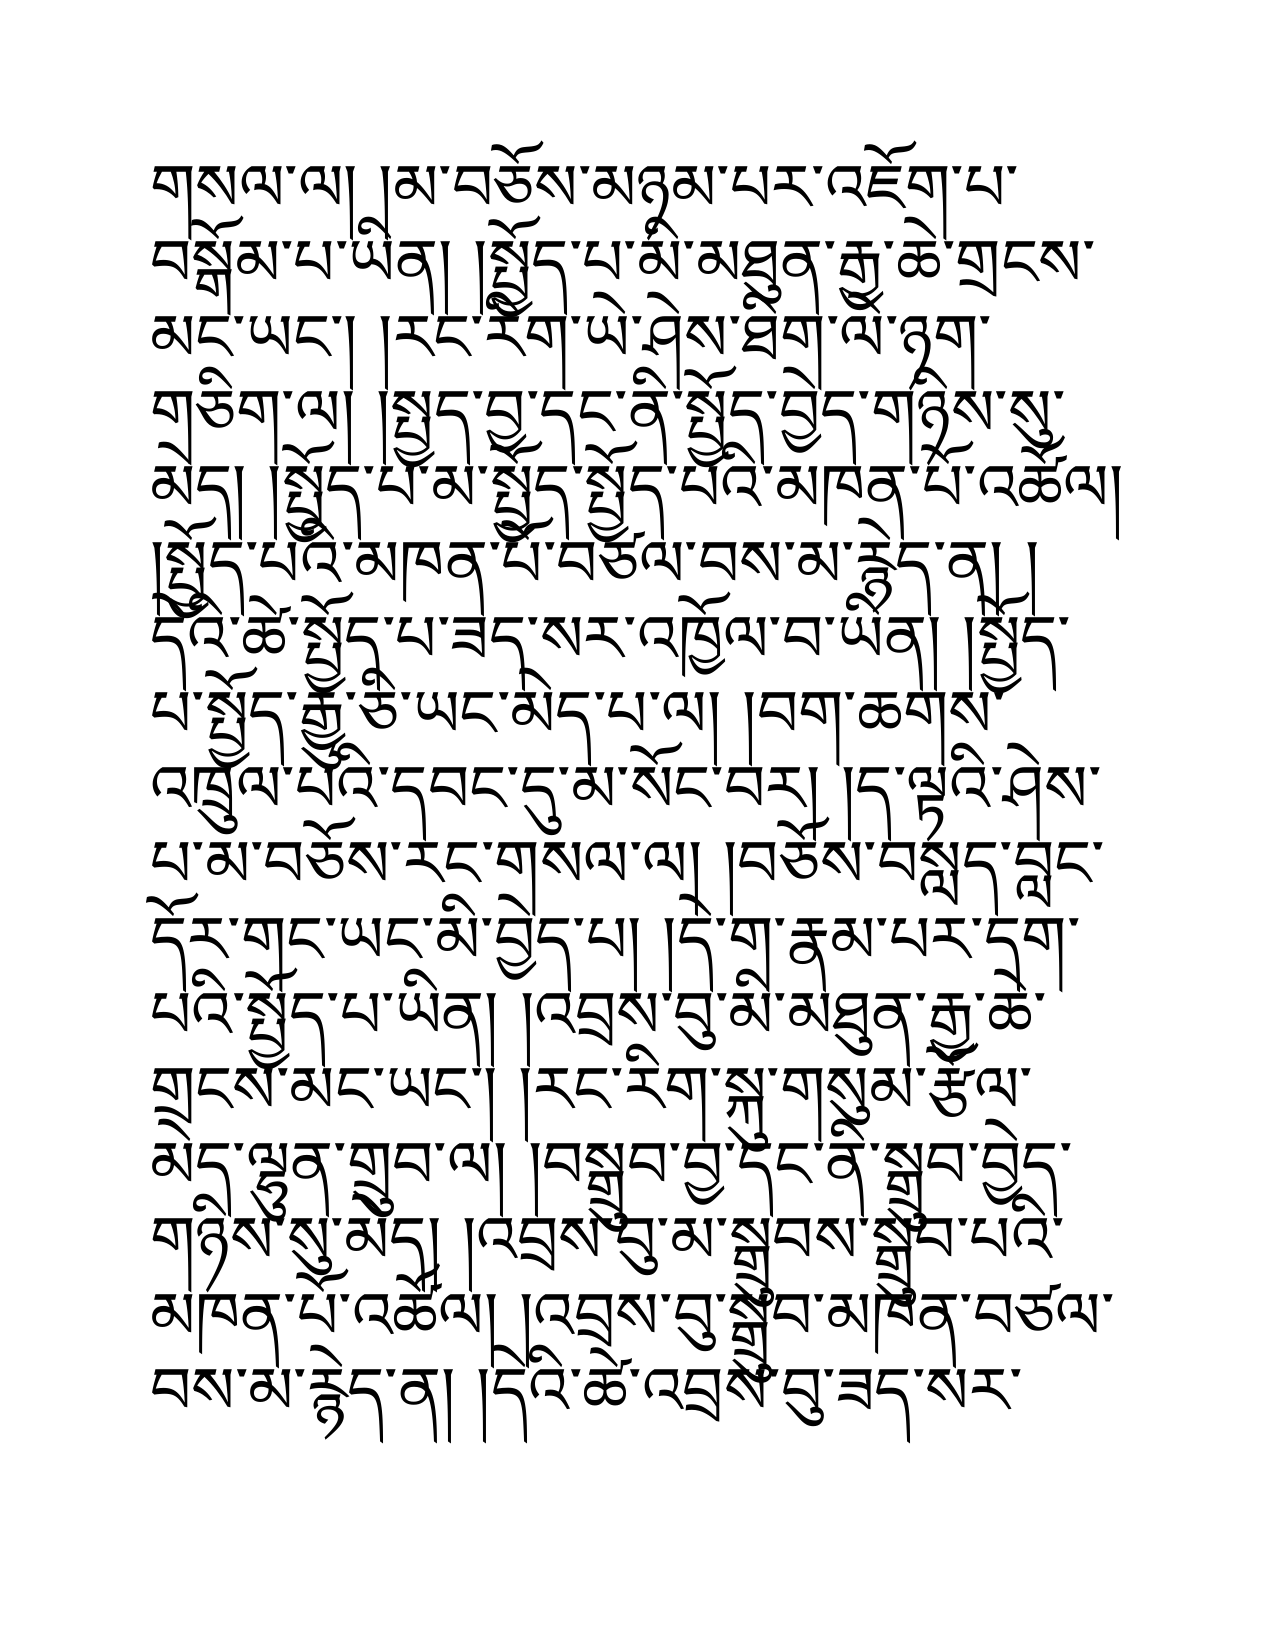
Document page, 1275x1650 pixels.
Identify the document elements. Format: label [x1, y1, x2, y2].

text [150, 150, 1125, 1428]
